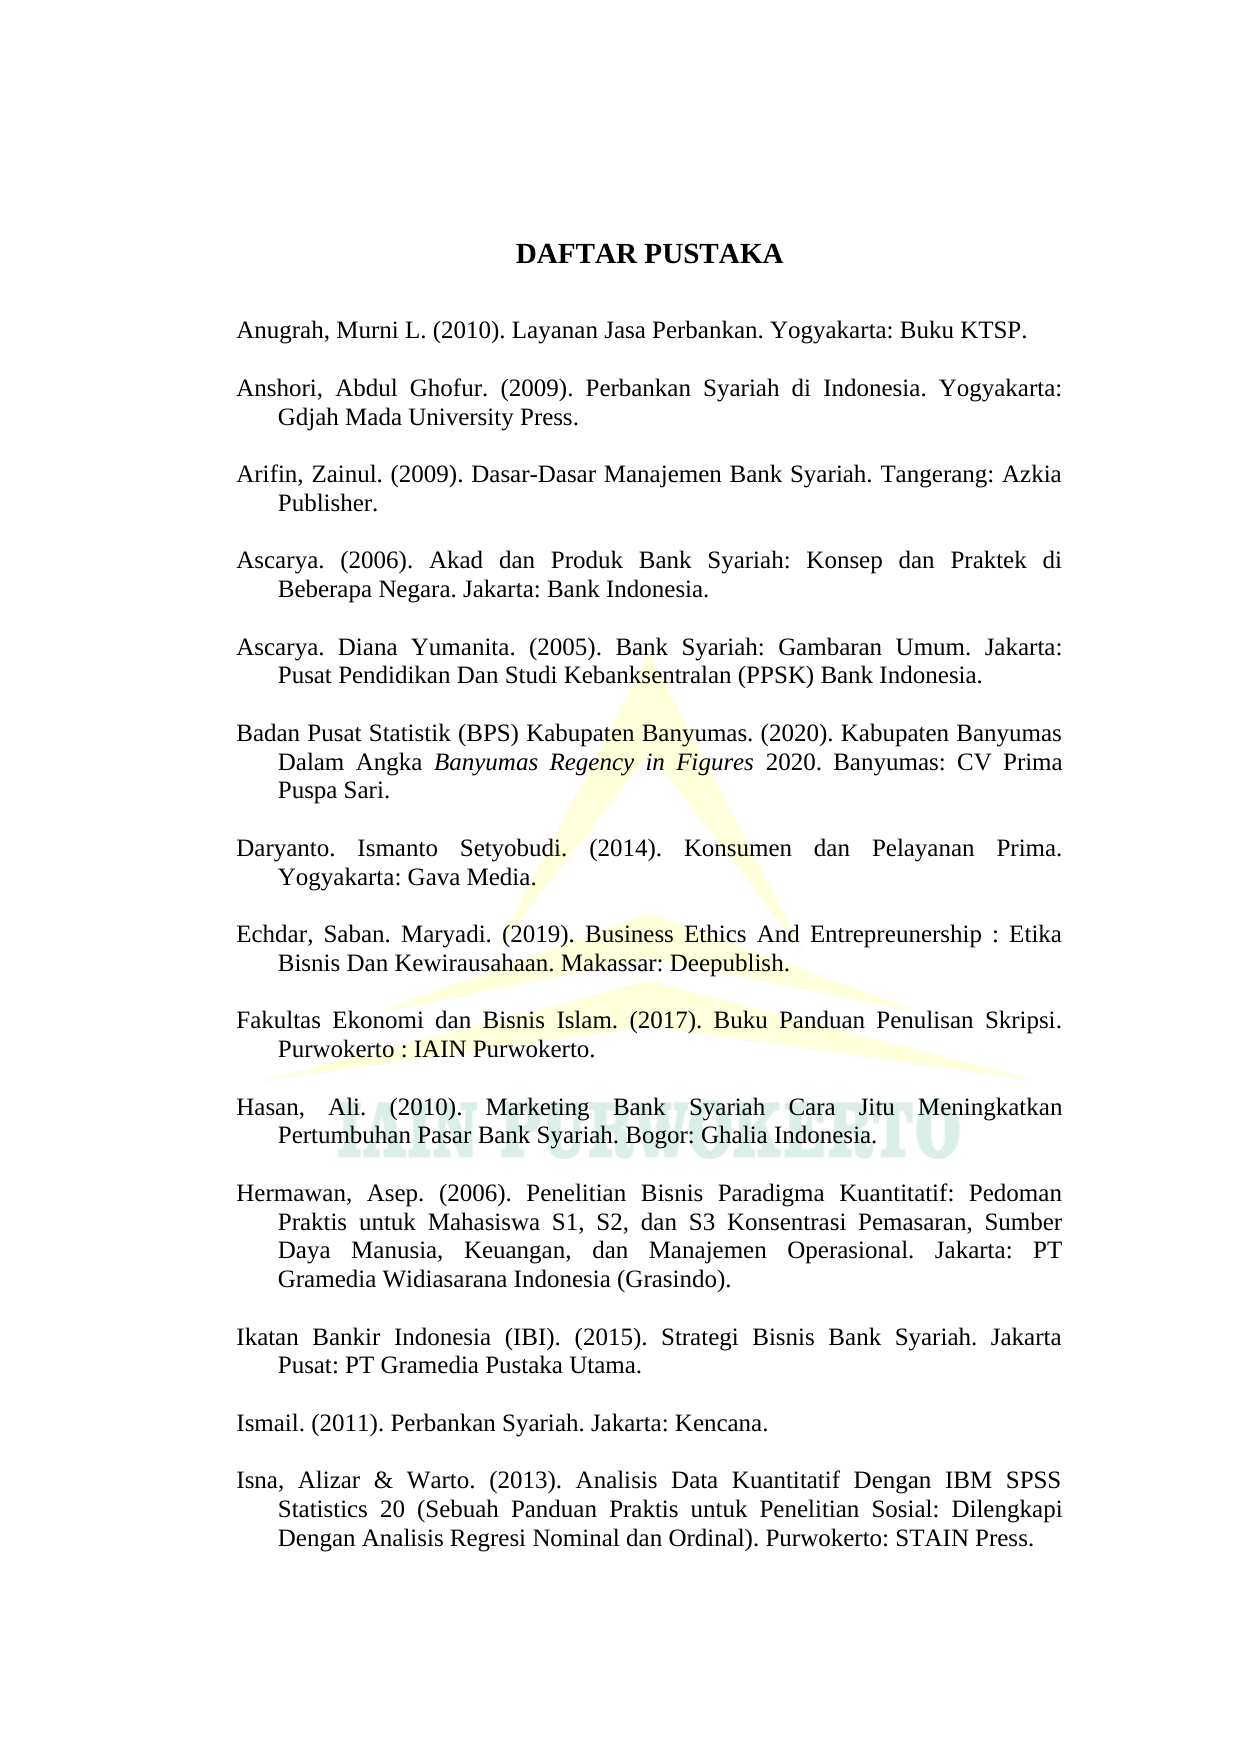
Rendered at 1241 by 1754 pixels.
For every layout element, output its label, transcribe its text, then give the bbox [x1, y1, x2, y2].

text Hasan, Ali. (2010). Marketing Bank Syariah Cara Jitu Meningkatkan Pertumbuhan Pasar Bank Syariah. Bogor: Ghalia Indonesia. [236, 1092, 1063, 1149]
text Fakultas Ekonomi dan Bisnis Islam. (2017). Buku Panduan Penulisan Skripsi. Purwokerto : IAIN Purwokerto. [236, 1005, 1063, 1063]
text Anugrah, Murni L. (2010). Layanan Jasa Perbankan. Yogyakarta: Buku KTSP. [236, 315, 1063, 344]
text Ascarya. (2006). Akad dan Produk Bank Syariah: Konsep dan Praktek di Beberapa Negara. Jakarta: Bank Indonesia. [236, 545, 1063, 603]
text DAFTAR PUSTAKA [236, 236, 1063, 270]
text Hermawan, Asep. (2006). Penelitian Bisnis Paradigma Kuantitatif: Pedoman Praktis untuk Mahasiswa S1, S2, dan S3 Konsentrasi Pemasaran, Sumber Daya Manusia, Keuangan, dan Manajemen Operasional. Jakarta: PT Gramedia Widiasarana Indonesia (Grasindo). [236, 1178, 1063, 1293]
text Echdar, Saban. Maryadi. (2019). Business Ethics And Entrepreunership : Etika Bisnis Dan Kewirausahaan. Makassar: Deepublish. [236, 919, 1063, 977]
text Daryanto. Ismanto Setyobudi. (2014). Konsumen dan Pelayanan Prima. Yogyakarta: Gava Media. [236, 833, 1063, 890]
text Ascarya. Diana Yumanita. (2005). Bank Syariah: Gambaran Umum. Jakarta: Pusat Pendidikan Dan Studi Kebanksentralan (PPSK) Bank Indonesia. [236, 632, 1063, 689]
text Arifin, Zainul. (2009). Dasar-Dasar Manajemen Bank Syariah. Tangerang: Azkia Publisher. [236, 459, 1063, 517]
text Anshori, Abdul Ghofur. (2009). Perbankan Syariah di Indonesia. Yogyakarta: Gdjah Mada University Press. [236, 373, 1063, 430]
text Ikatan Bankir Indonesia (IBI). (2015). Strategi Bisnis Bank Syariah. Jakarta Pusat: PT Gramedia Pustaka Utama. [236, 1322, 1063, 1379]
text Isna, Alizar & Warto. (2013). Analisis Data Kuantitatif Dengan IBM SPSS Statistics 20 (Sebuah Panduan Praktis untuk Penelitian Sosial: Dilengkapi Dengan Analisis Regresi Nominal dan Ordinal). Purwokerto: STAIN Press. [236, 1465, 1063, 1552]
text Ismail. (2011). Perbankan Syariah. Jakarta: Kencana. [236, 1408, 1063, 1437]
text Badan Pusat Statistik (BPS) Kabupaten Banyumas. (2020). Kabupaten Banyumas Dalam Angka Banyumas Regency in Figures 2020. Banyumas: CV Prima Puspa Sari. [236, 718, 1063, 804]
